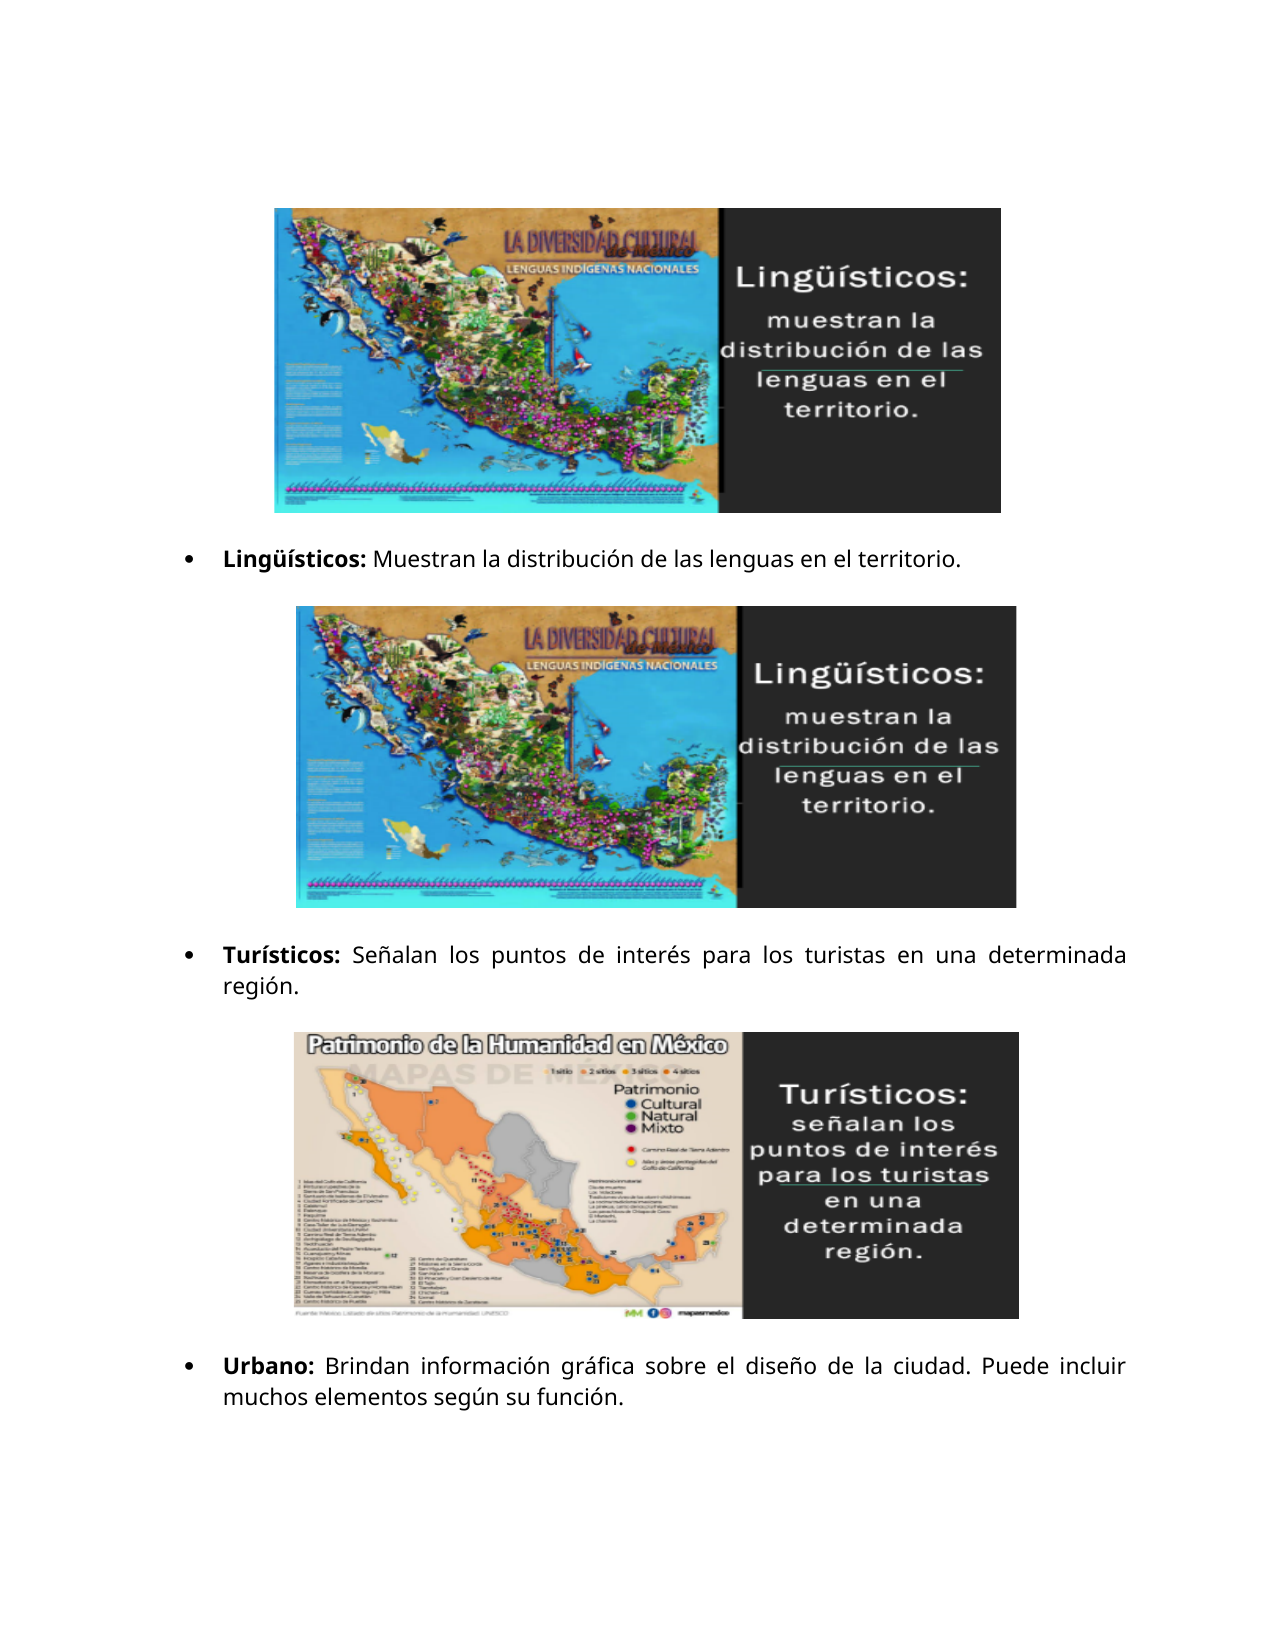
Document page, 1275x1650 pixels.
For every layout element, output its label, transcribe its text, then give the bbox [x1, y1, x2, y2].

list Turísticos: Señalan los puntos de interés para los turistas en una determinada región. [185, 939, 1127, 1002]
picture [293, 1032, 1019, 1319]
picture [296, 606, 1017, 908]
list Urbano: Brindan información gráfica sobre el diseño de la ciudad. Puede incluir muchos elementos según su función. [185, 1350, 1127, 1413]
picture [274, 208, 1001, 513]
list Lingüísticos: Muestran la distribución de las lenguas en el territorio. [185, 543, 1127, 575]
